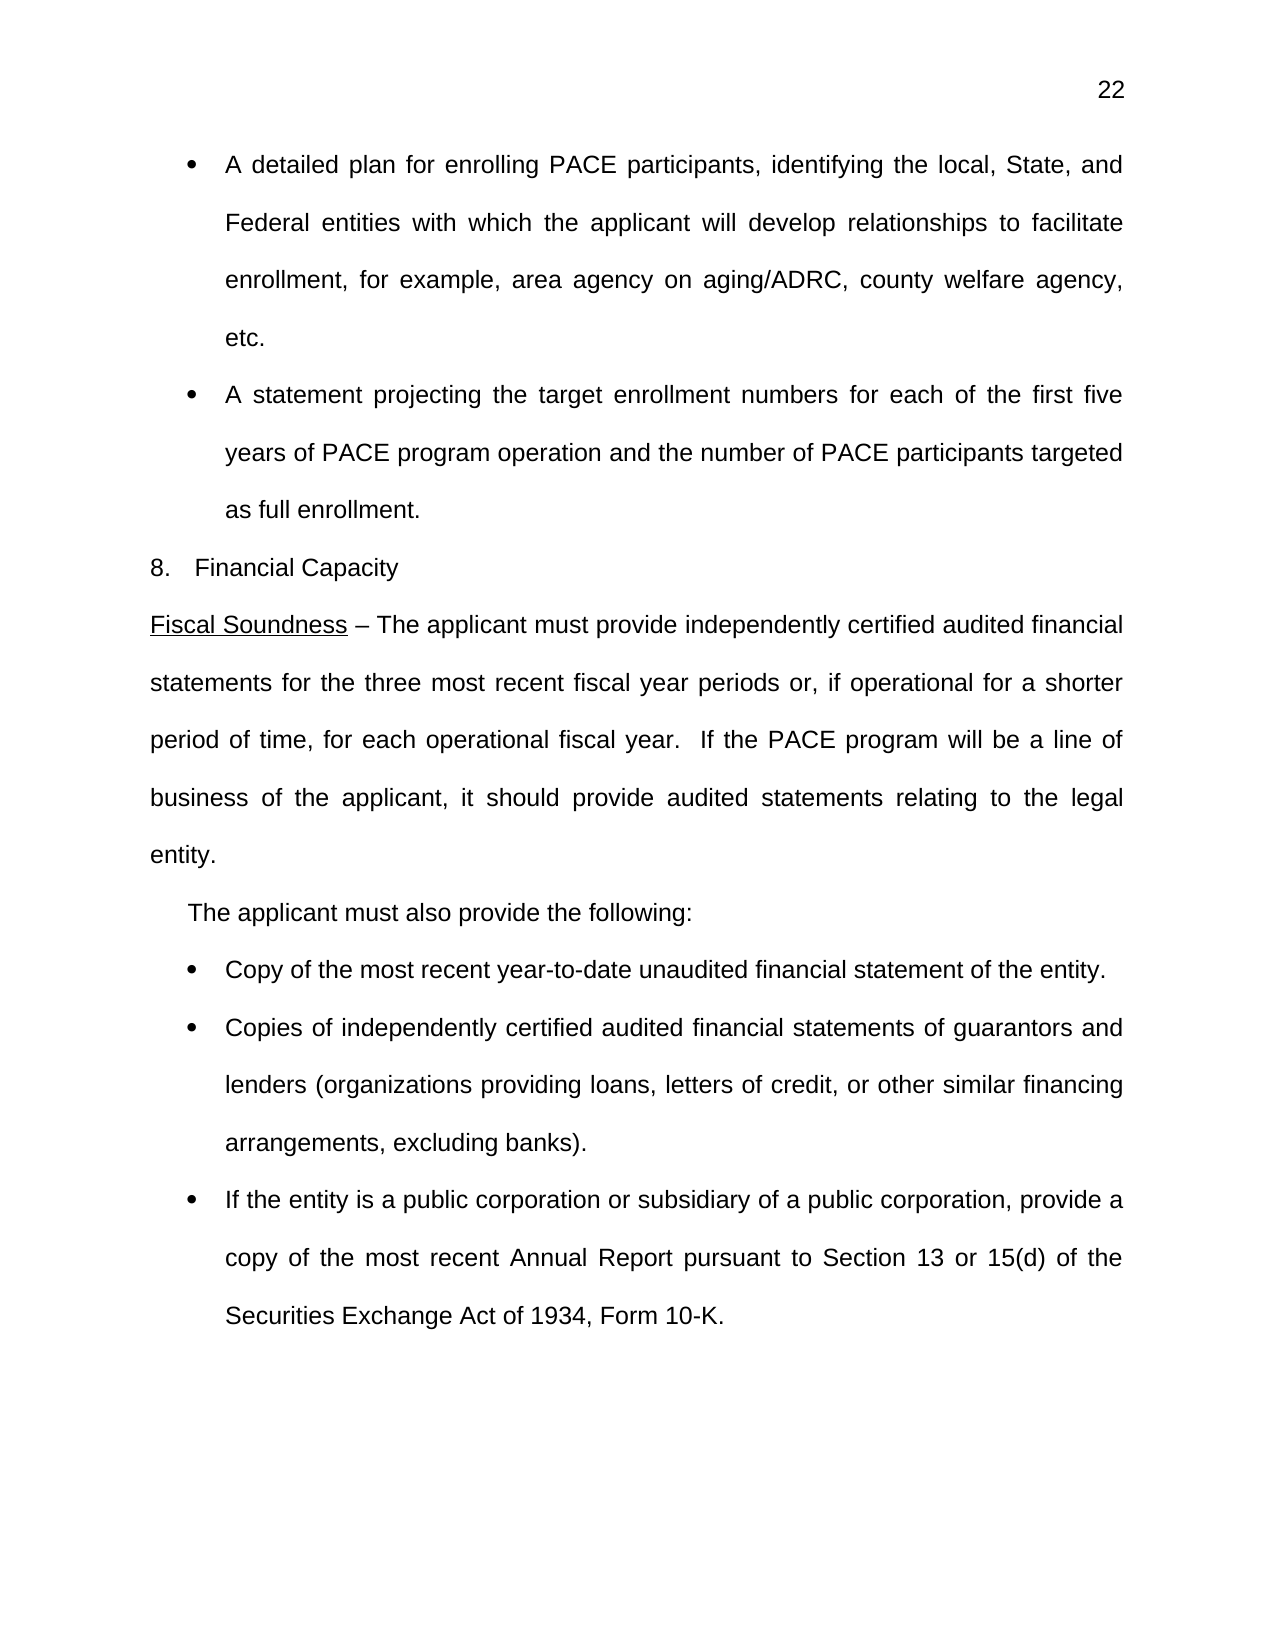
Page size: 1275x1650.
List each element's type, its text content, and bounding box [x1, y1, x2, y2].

list Copies of independently certified audited financial statements of guarantors and lenders (organizations providing loans, letters of credit, or other similar financing arrangements, excluding banks). [187, 1013, 1125, 1157]
list A detailed plan for enrolling PACE participants, identifying the local, State, and Federal entities with which the applicant will develop relationships to facilitate enrollment, for example, area agency on aging/ADRC, county welfare agency, etc. [187, 150, 1125, 351]
list Financial Capacity [150, 553, 1125, 581]
text The applicant must also provide the following: [150, 898, 1125, 926]
list A statement projecting the target enrollment numbers for each of the first five years of PACE program operation and the number of PACE participants targeted as full enrollment. [187, 380, 1125, 524]
list Copy of the most recent year-to-date unaudited financial statement of the entity. [187, 955, 1125, 984]
text Fiscal Soundness – The applicant must provide independently certified audited financial statements for the three most recent fiscal year periods or, if operational for a shorter period of time, for each operational fiscal year. If the PACE program will be a line of business of the applicant, it should provide audited statements relating to the legal entity. [150, 610, 1125, 869]
list If the entity is a public corporation or subsidiary of a public corporation, provide a copy of the most recent Annual Report pursuant to Section 13 or 15(d) of the Securities Exchange Act of 1934, Form 10-K. [187, 1186, 1125, 1329]
